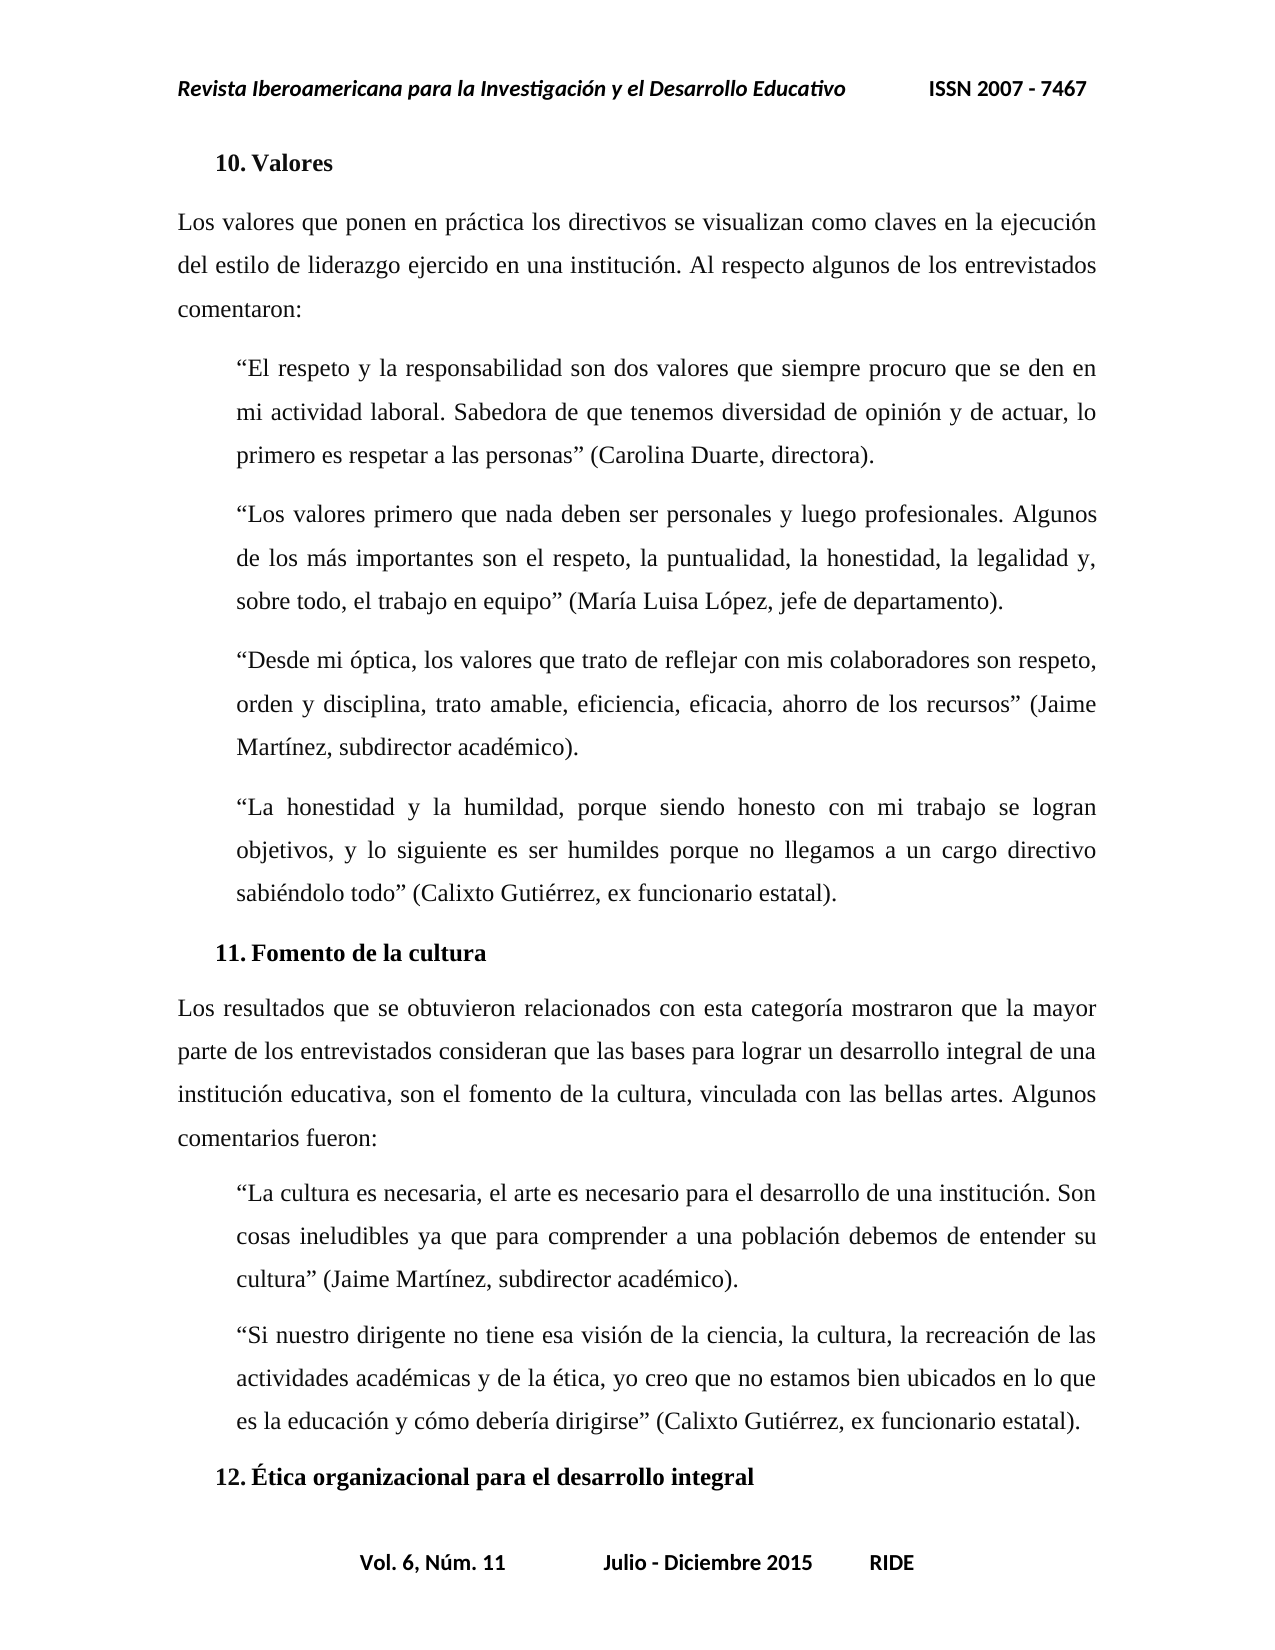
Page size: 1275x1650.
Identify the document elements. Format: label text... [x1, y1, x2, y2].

list Valores [215, 148, 1098, 176]
text “La honestidad y la humildad, porque siendo honesto con mi trabajo se logran objetivos, y lo siguiente es ser humildes porque no llegamos a un cargo directivo sabiéndolo todo” (Calixto Gutiérrez, ex funcionario estatal). [236, 792, 1098, 907]
list Ética organizacional para el desarrollo integral [215, 1462, 1098, 1491]
text “Desde mi óptica, los valores que trato de reflejar con mis colaboradores son respeto, orden y disciplina, trato amable, eficiencia, eficacia, ahorro de los recursos” (Jaime Martínez, subdirector académico). [236, 646, 1098, 761]
text Los resultados que se obtuvieron relacionados con esta categoría mostraron que la mayor parte de los entrevistados consideran que las bases para lograr un desarrollo integral de una institución educativa, son el fomento de la cultura, vinculada con las bellas artes. Algunos comentarios fueron: [177, 993, 1098, 1151]
text “Si nuestro dirigente no tiene esa visión de la ciencia, la cultura, la recreación de las actividades académicas y de la ética, yo creo que no estamos bien ubicados en lo que es la educación y cómo debería dirigirse” (Calixto Gutiérrez, ex funcionario estatal). [236, 1320, 1098, 1435]
text Los valores que ponen en práctica los directivos se visualizan como claves en la ejecución del estilo de liderazgo ejercido en una institución. Al respecto algunos de los entrevistados comentaron: [177, 207, 1098, 322]
text “El respeto y la responsabilidad son dos valores que siempre procuro que se den en mi actividad laboral. Sabedora de que tenemos diversidad de opinión y de actuar, lo primero es respetar a las personas” (Carolina Duarte, directora). [236, 353, 1098, 468]
text “Los valores primero que nada deben ser personales y luego profesionales. Algunos de los más importantes son el respeto, la puntualidad, la honestidad, la legalidad y, sobre todo, el trabajo en equipo” (María Luisa López, jefe de departamento). [236, 499, 1098, 614]
text “La cultura es necesaria, el arte es necesario para el desarrollo de una institución. Son cosas ineludibles ya que para comprender a una población debemos de entender su cultura” (Jaime Martínez, subdirector académico). [236, 1178, 1098, 1293]
list Fomento de la cultura [215, 938, 1098, 966]
